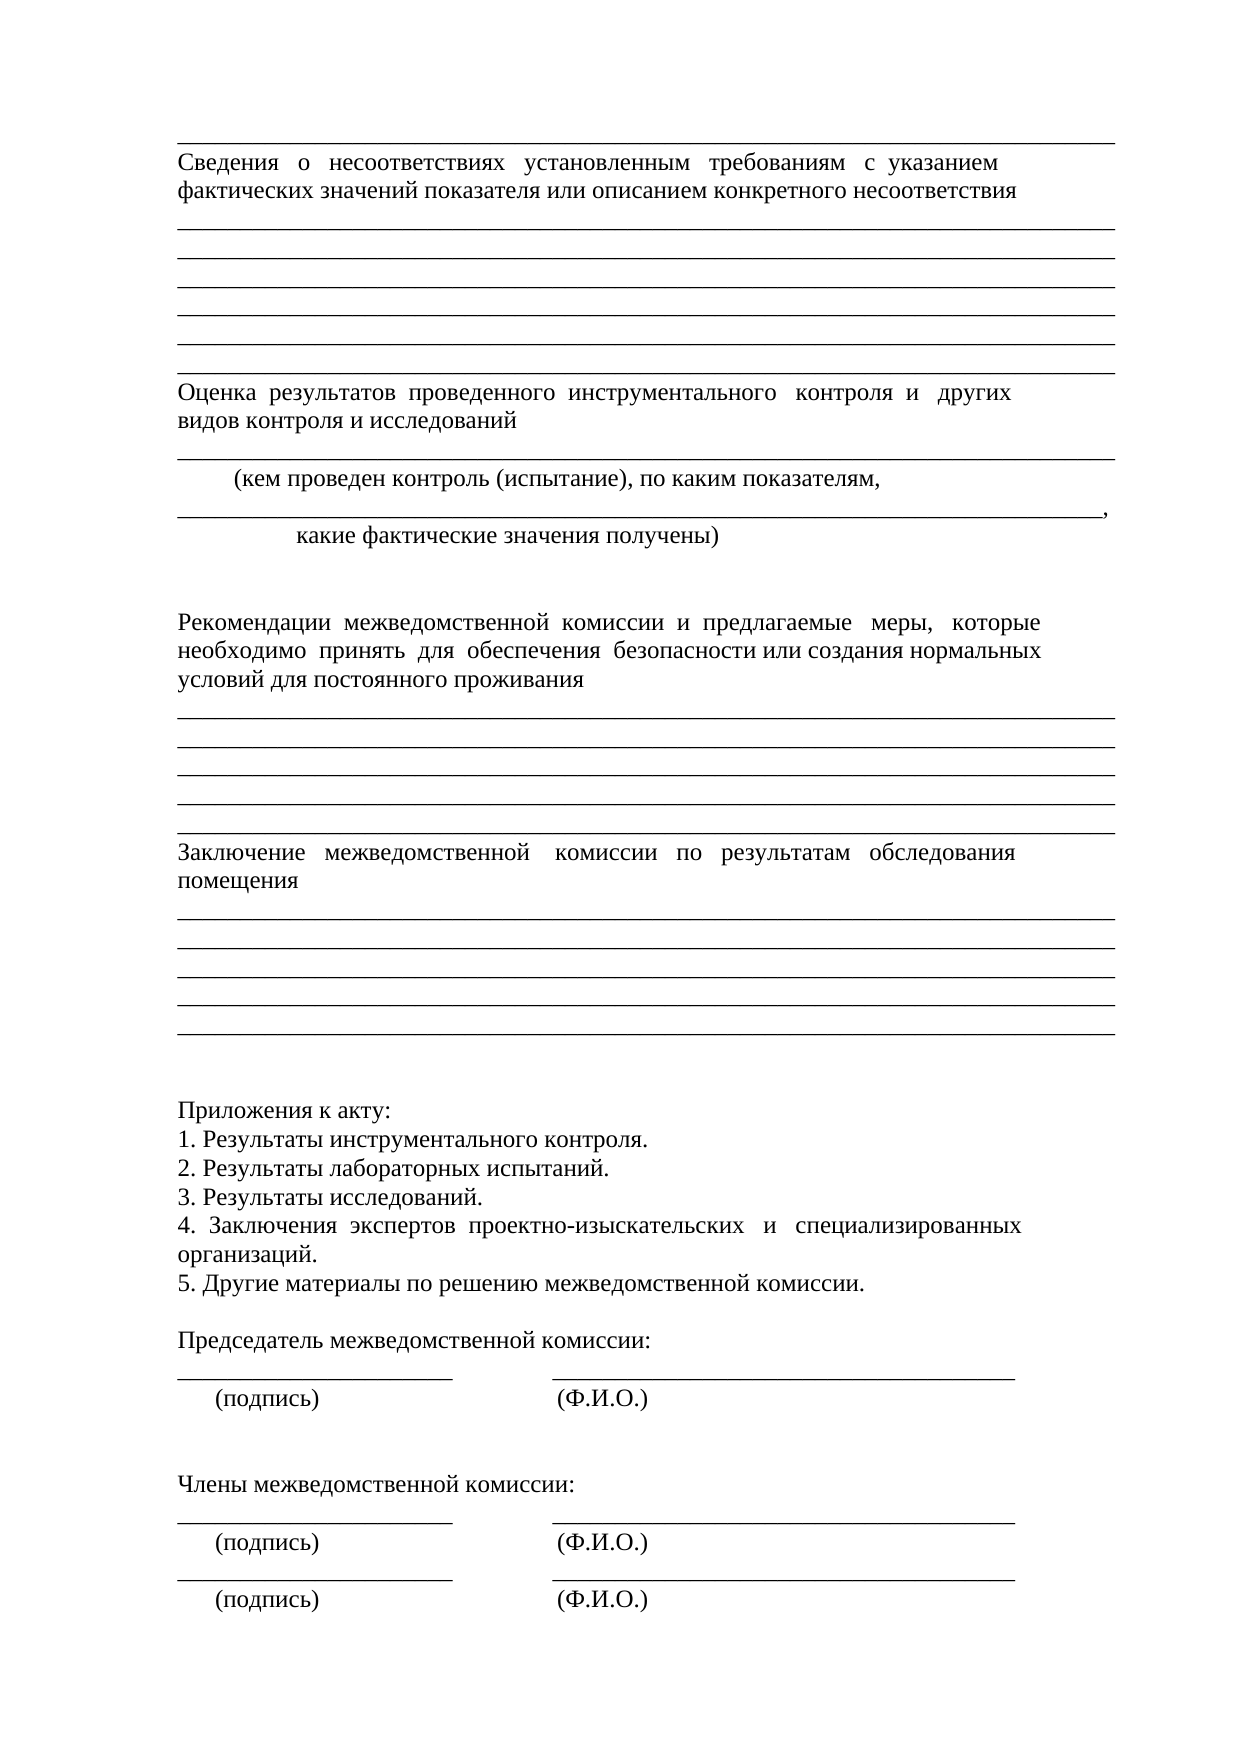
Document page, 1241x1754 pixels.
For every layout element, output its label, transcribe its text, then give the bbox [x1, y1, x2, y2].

text ______________________ _____________________________________ [177, 1354, 1152, 1383]
text ___________________________________________________________________________ [177, 1009, 1152, 1038]
text 3. Результаты исследований. [177, 1182, 1152, 1211]
text 2. Результаты лабораторных испытаний. [177, 1153, 1152, 1182]
text ___________________________________________________________________________ [177, 952, 1152, 981]
text Председатель межведомственной комиссии: [177, 1326, 1152, 1354]
text ___________________________________________________________________________ [177, 722, 1152, 751]
text ___________________________________________________________________________ [177, 693, 1152, 722]
text Оценка результатов проведенного инструментального контроля и других [177, 377, 1152, 406]
text помещения [177, 866, 1152, 894]
text ___________________________________________________________________________ [177, 204, 1152, 233]
text какие фактические значения получены) [177, 521, 1152, 549]
text (подпись) (Ф.И.О.) [177, 1383, 1152, 1412]
text 1. Результаты инструментального контроля. [177, 1124, 1152, 1153]
text 5. Другие материалы по решению межведомственной комиссии. [177, 1268, 1152, 1297]
text ___________________________________________________________________________ [177, 808, 1152, 837]
text ___________________________________________________________________________ [177, 751, 1152, 779]
text ___________________________________________________________________________ [177, 233, 1152, 262]
text 4. Заключения экспертов проектно-изыскательских и специализированных [177, 1211, 1152, 1239]
text (подпись) (Ф.И.О.) [177, 1527, 1152, 1556]
text фактических значений показателя или описанием конкретного несоответствия [177, 176, 1152, 204]
text организаций. [177, 1239, 1152, 1268]
text ___________________________________________________________________________ [177, 981, 1152, 1009]
text необходимо принять для обеспечения безопасности или создания нормальных [177, 636, 1152, 664]
text ___________________________________________________________________________ [177, 348, 1152, 377]
text (подпись) (Ф.И.О.) [177, 1584, 1152, 1613]
text Приложения к акту: [177, 1096, 1152, 1124]
text условий для постоянного проживания [177, 664, 1152, 693]
text ___________________________________________________________________________ [177, 319, 1152, 348]
text ___________________________________________________________________________ [177, 779, 1152, 808]
text (кем проведен контроль (испытание), по каким показателям, [177, 463, 1152, 492]
text Заключение межведомственной комиссии по результатам обследования [177, 837, 1152, 866]
text ______________________ _____________________________________ [177, 1556, 1152, 1584]
text Члены межведомственной комиссии: [177, 1469, 1152, 1498]
text Сведения о несоответствиях установленным требованиям с указанием [177, 147, 1152, 176]
text ___________________________________________________________________________ [177, 434, 1152, 463]
text ___________________________________________________________________________ [177, 291, 1152, 319]
text ___________________________________________________________________________ [177, 894, 1152, 923]
text видов контроля и исследований [177, 406, 1152, 434]
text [177, 118, 1152, 147]
text Рекомендации межведомственной комиссии и предлагаемые меры, которые [177, 607, 1152, 636]
text __________________________________________________________________________, [177, 492, 1152, 521]
text ___________________________________________________________________________ [177, 262, 1152, 291]
text ___________________________________________________________________________ [177, 923, 1152, 952]
text ______________________ _____________________________________ [177, 1498, 1152, 1527]
